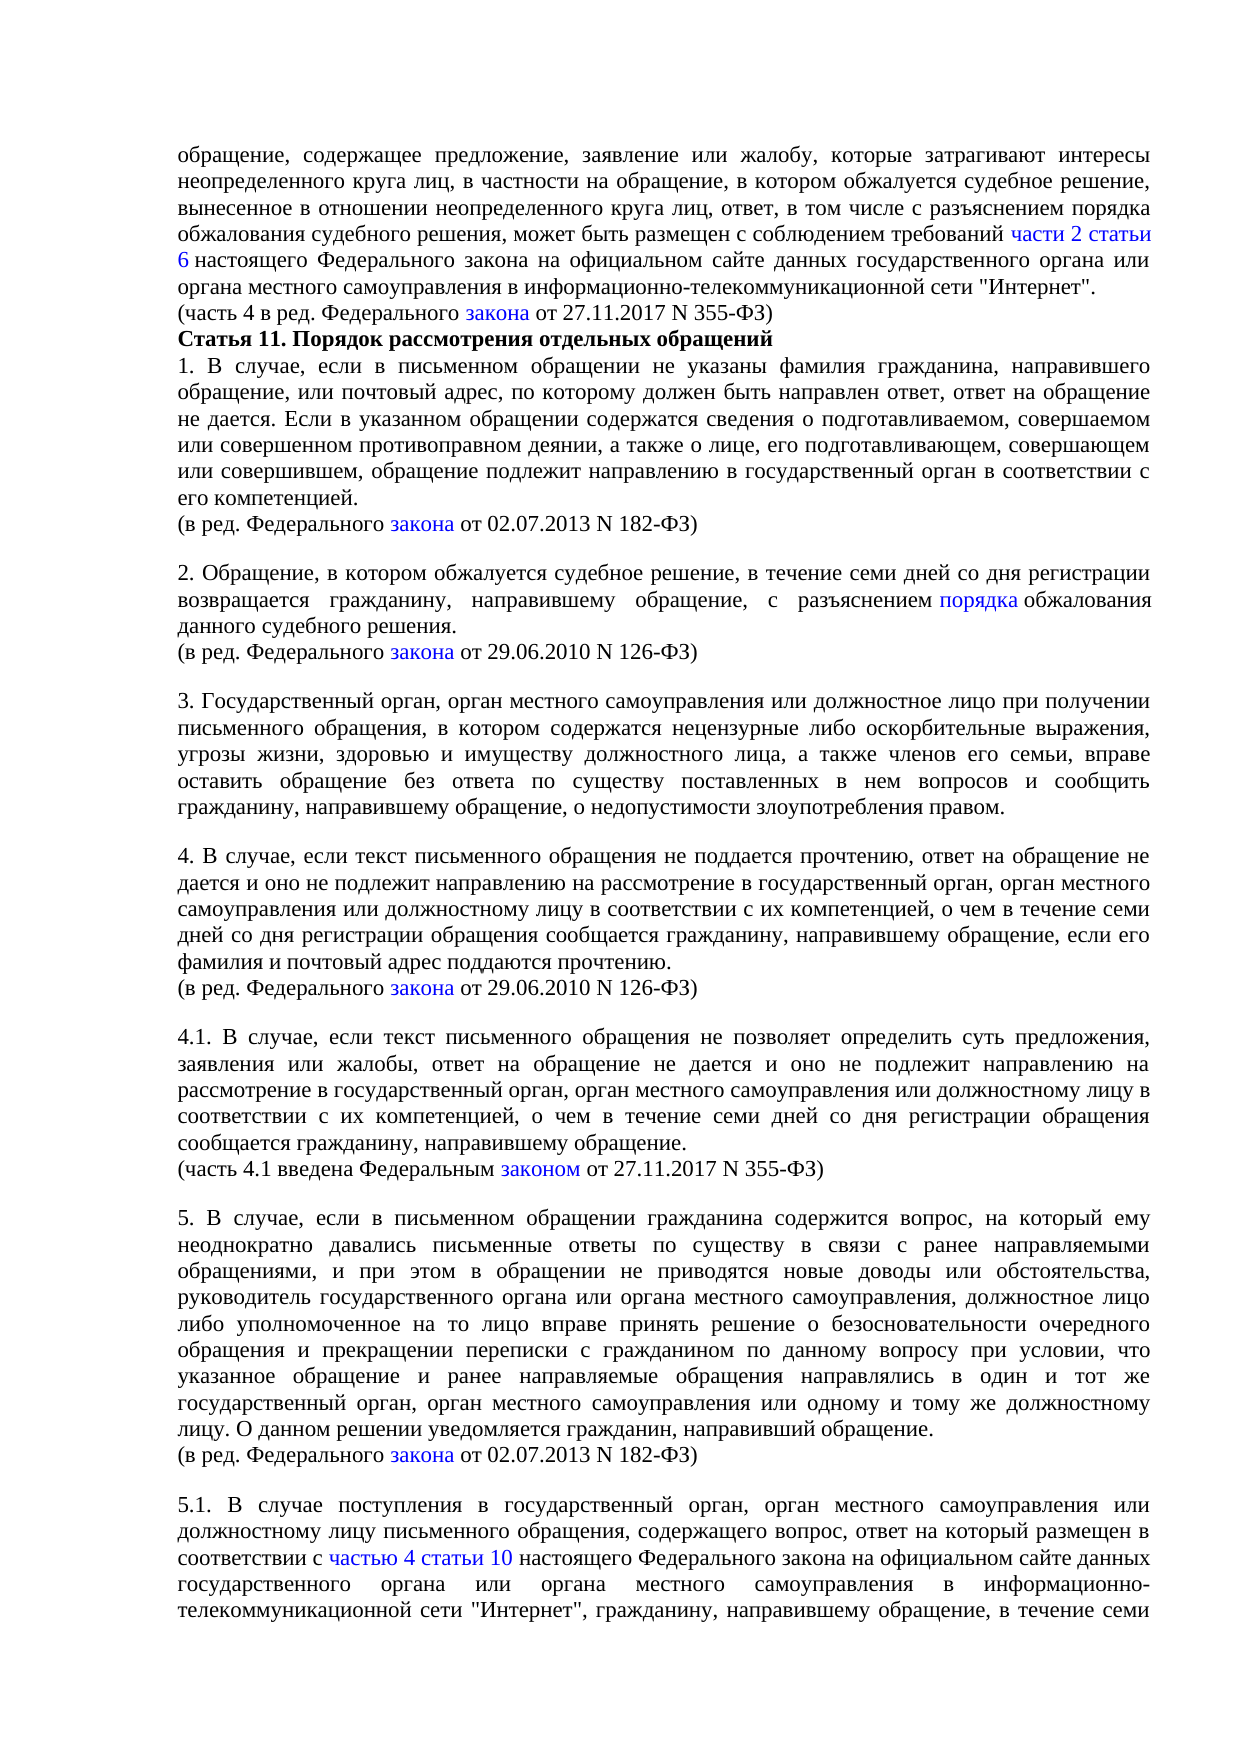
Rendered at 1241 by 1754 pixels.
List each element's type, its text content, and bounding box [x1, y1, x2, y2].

table_cell (в ред. Федерального закона от 02.07.2013 N 182-ФЗ) [166, 510, 1163, 536]
table_cell 2. Обращение, в котором обжалуется судебное решение, в течение семи дней со дня регистрации возвращается гражданину, направившему обращение, с разъяснением порядка обжалования данного судебного решения. [166, 536, 1163, 638]
table_cell (в ред. Федерального закона от 29.06.2010 N 126-ФЗ) [166, 974, 1163, 1000]
table_cell (в ред. Федерального закона от 02.07.2013 N 182-ФЗ) [166, 1442, 1163, 1468]
table_cell 1. В случае, если в письменном обращении не указаны фамилия гражданина, направившего обращение, или почтовый адрес, по которому должен быть направлен ответ, ответ на обращение не дается. Если в указанном обращении содержатся сведения о подготавливаемом, совершаемом или совершенном противоправном деянии, а также о лице, его подготавливающем, совершающем или совершившем, обращение подлежит направлению в государственный орган в соответствии с его компетенцией. [166, 352, 1163, 510]
table_cell 4. В случае, если текст письменного обращения не поддается прочтению, ответ на обращение не дается и оно не подлежит направлению на рассмотрение в государственный орган, орган местного самоуправления или должностному лицу в соответствии с их компетенцией, о чем в течение семи дней со дня регистрации обращения сообщается гражданину, направившему обращение, если его фамилия и почтовый адрес поддаются прочтению. [166, 819, 1163, 974]
table_cell (в ред. Федерального закона от 29.06.2010 N 126-ФЗ) [166, 638, 1163, 665]
table_cell 4.1. В случае, если текст письменного обращения не позволяет определить суть предложения, заявления или жалобы, ответ на обращение не дается и оно не подлежит направлению на рассмотрение в государственный орган, орган местного самоуправления или должностному лицу в соответствии с их компетенцией, о чем в течение семи дней со дня регистрации обращения сообщается гражданину, направившему обращение. [166, 1000, 1163, 1155]
table_cell (часть 4 в ред. Федерального закона от 27.11.2017 N 355-ФЗ) [166, 299, 1163, 326]
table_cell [166, 118, 1163, 299]
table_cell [166, 1468, 1163, 1623]
table_cell 5. В случае, если в письменном обращении гражданина содержится вопрос, на который ему неоднократно давались письменные ответы по существу в связи с ранее направляемыми обращениями, и при этом в обращении не приводятся новые доводы или обстоятельства, руководитель государственного органа или органа местного самоуправления, должностное лицо либо уполномоченное на то лицо вправе принять решение о безосновательности очередного обращения и прекращении переписки с гражданином по данному вопросу при условии, что указанное обращение и ранее направляемые обращения направлялись в один и тот же государственный орган, орган местного самоуправления или одному и тому же должностному лицу. О данном решении уведомляется гражданин, направивший обращение. [166, 1181, 1163, 1442]
table_cell Статья 11. Порядок рассмотрения отдельных обращений [166, 326, 1163, 352]
table_cell (часть 4.1 введена Федеральным законом от 27.11.2017 N 355-ФЗ) [166, 1155, 1163, 1181]
table_cell 3. Государственный орган, орган местного самоуправления или должностное лицо при получении письменного обращения, в котором содержатся нецензурные либо оскорбительные выражения, угрозы жизни, здоровью и имуществу должностного лица, а также членов его семьи, вправе оставить обращение без ответа по существу поставленных в нем вопросов и сообщить гражданину, направившему обращение, о недопустимости злоупотребления правом. [166, 665, 1163, 819]
